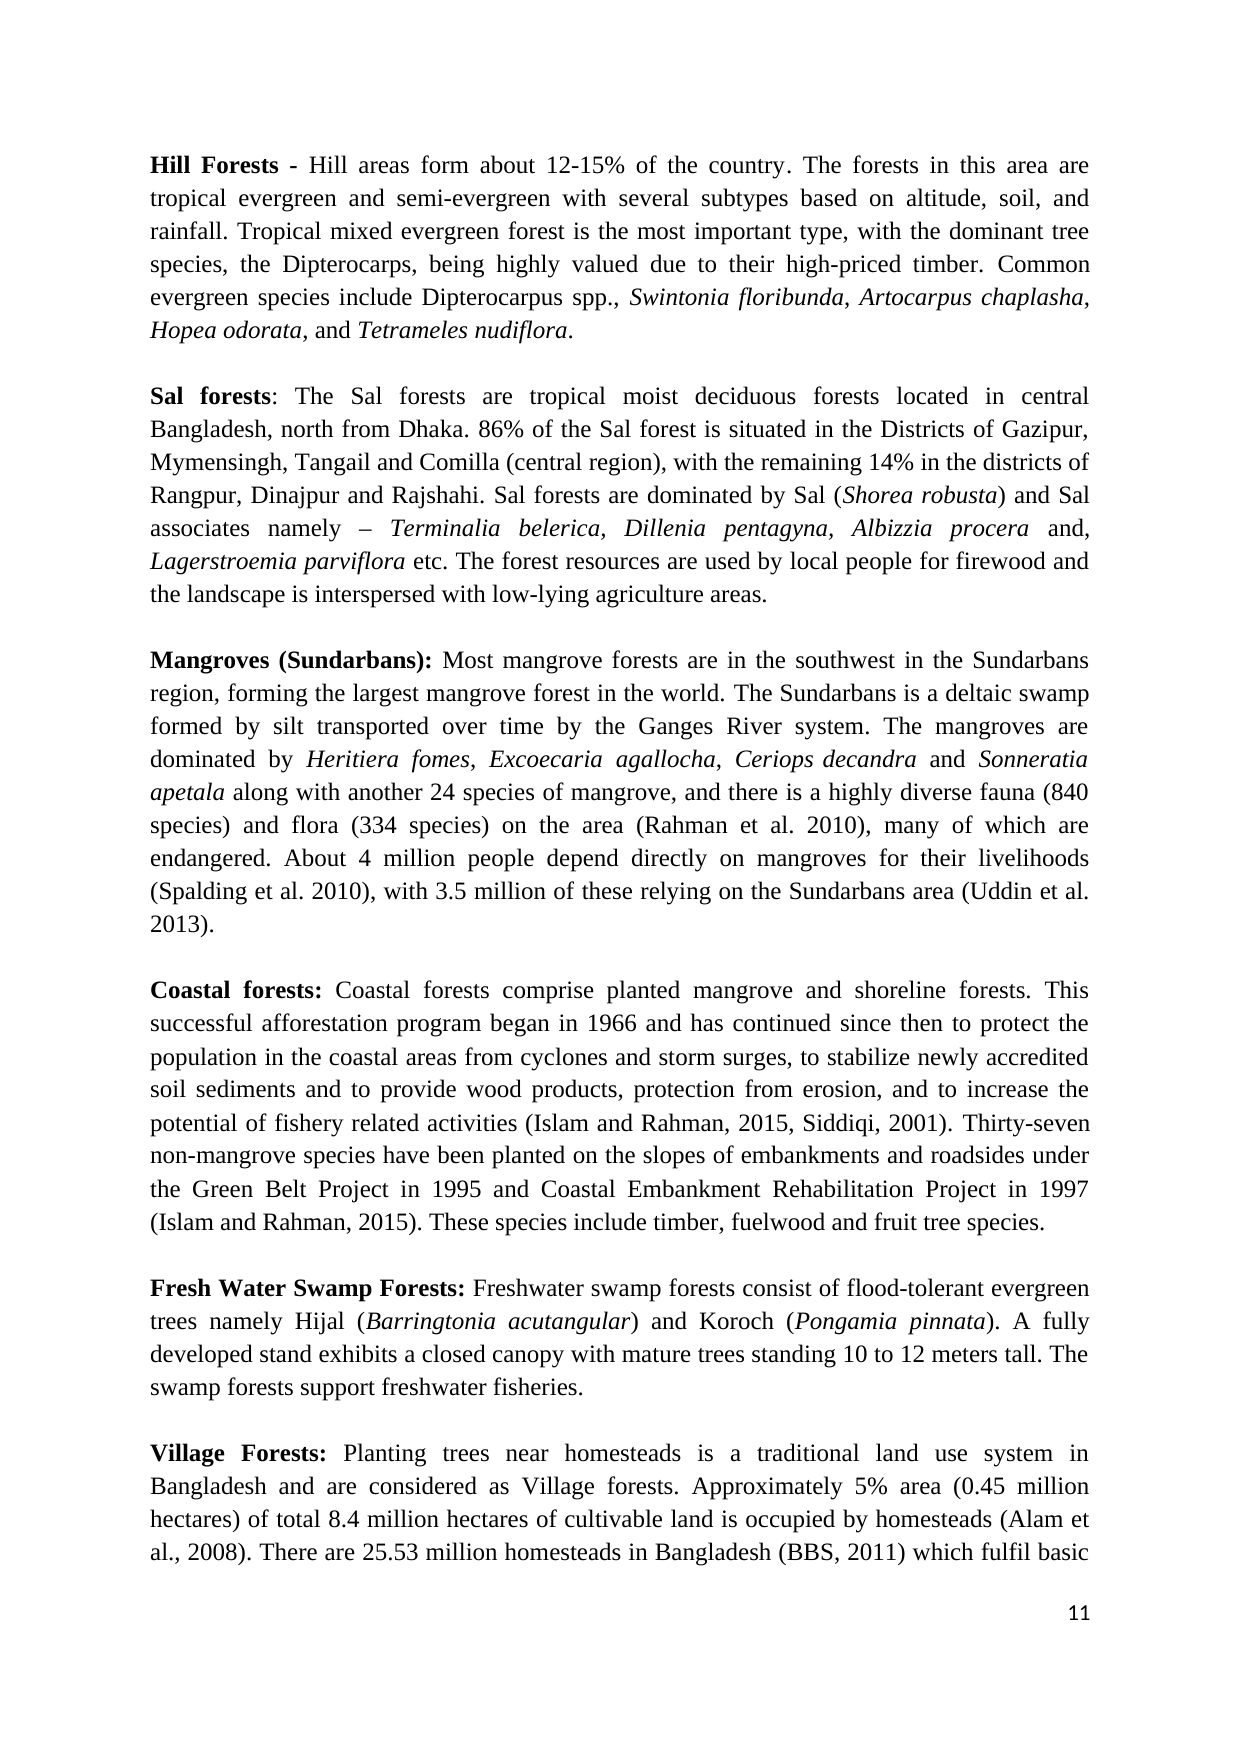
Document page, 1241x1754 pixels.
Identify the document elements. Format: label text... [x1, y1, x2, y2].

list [150, 1438, 1090, 1566]
list Hill Forests - Hill areas form about 12-15% of the country. The forests in this area are tropical evergreen and semi-evergreen with several subtypes based on altitude, soil, and rainfall. Tropical mixed evergreen forest is the most important type, with the dominant tree species, the Dipterocarps, being highly valued due to their high-priced timber. Common evergreen species include Dipterocarpus spp., Swintonia floribunda, Artocarpus chaplasha, Hopea odorata, and Tetrameles nudiflora. [150, 150, 1090, 344]
list Sal forests: The Sal forests are tropical moist deciduous forests located in central Bangladesh, north from Dhaka. 86% of the Sal forest is situated in the Districts of Gazipur, Mymensingh, Tangail and Comilla (central region), with the remaining 14% in the districts of Rangpur, Dinajpur and Rajshahi. Sal forests are dominated by Sal (Shorea robusta) and Sal associates namely – Terminalia belerica, Dillenia pentagyna, Albizzia procera and, Lagerstroemia parviflora etc. The forest resources are used by local people for firewood and the landscape is interspersed with low-lying agriculture areas. [150, 381, 1090, 608]
list Coastal forests: Coastal forests comprise planted mangrove and shoreline forests. This successful afforestation program began in 1966 and has continued since then to protect the population in the coastal areas from cyclones and storm surges, to stabilize newly accredited soil sediments and to provide wood products, protection from erosion, and to increase the potential of fishery related activities (Islam and Rahman, 2015, Siddiqi, 2001). Thirty-seven non-mangrove species have been planted on the slopes of embankments and roadsides under the Green Belt Project in 1995 and Coastal Embankment Rehabilitation Project in 1997 (Islam and Rahman, 2015). These species include timber, fuelwood and fruit tree species. [150, 976, 1090, 1235]
list Fresh Water Swamp Forests: Freshwater swamp forests consist of flood-tolerant evergreen trees namely Hijal (Barringtonia acutangular) and Koroch (Pongamia pinnata). A fully developed stand exhibits a closed canopy with mature trees standing 10 to 12 meters tall. The swamp forests support freshwater fisheries. [150, 1273, 1090, 1401]
list Mangroves (Sundarbans): Most mangrove forests are in the southwest in the Sundarbans region, forming the largest mangrove forest in the world. The Sundarbans is a deltaic swamp formed by silt transported over time by the Ganges River system. The mangroves are dominated by Heritiera fomes, Excoecaria agallocha, Ceriops decandra and Sonneratia apetala along with another 24 species of mangrove, and there is a highly diverse fauna (840 species) and flora (334 species) on the area (Rahman et al. 2010), many of which are endangered. About 4 million people depend directly on mangroves for their livelihoods (Spalding et al. 2010), with 3.5 million of these relying on the Sundarbans area (Uddin et al. 2013). [150, 645, 1090, 938]
